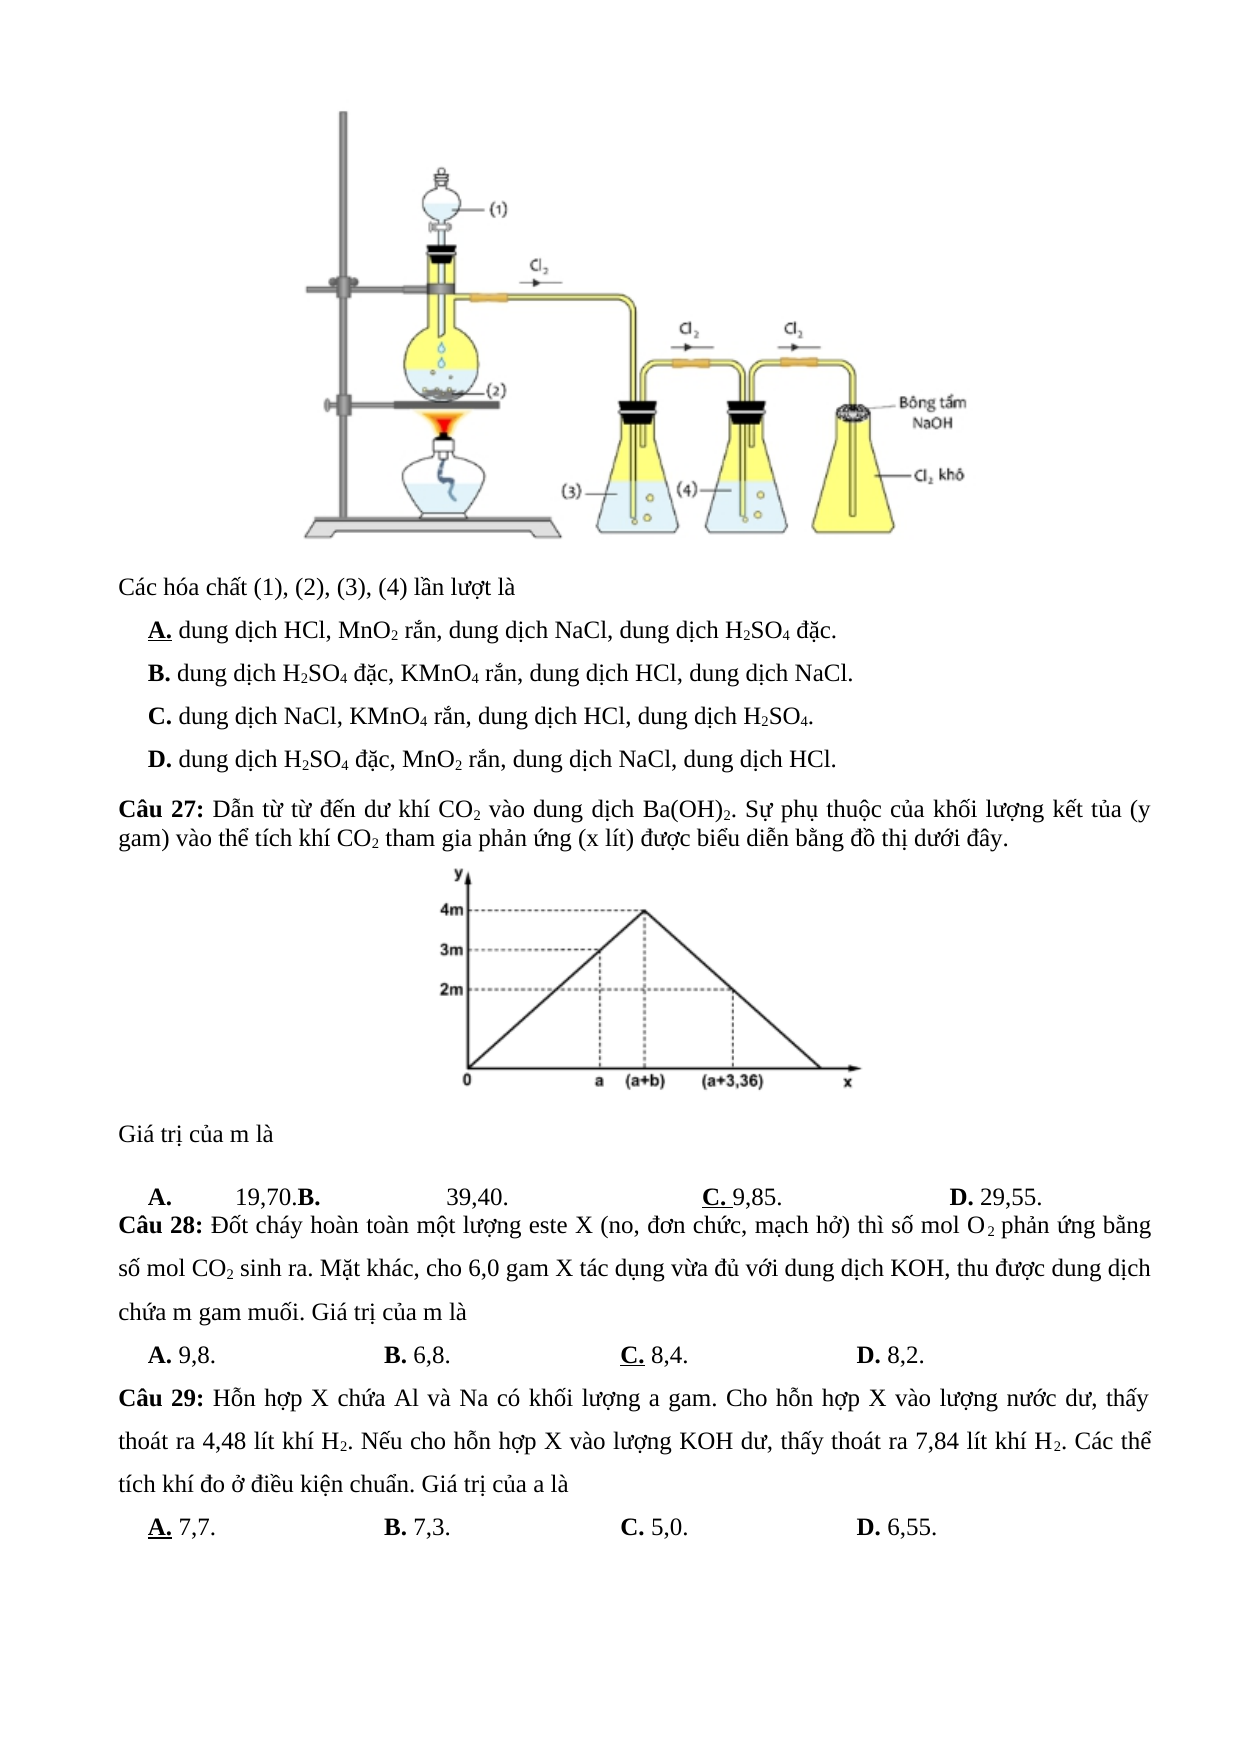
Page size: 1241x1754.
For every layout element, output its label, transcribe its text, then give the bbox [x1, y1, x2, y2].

text C. 9,85. [702, 1182, 874, 1210]
picture [427, 858, 875, 1112]
text A. 9,8. B. 6,8. C. 8,4. D. 8,2. [118, 1340, 1184, 1368]
text Câu 27: Dẫn từ từ đến dư khí CO2 vào dung dịch Ba(OH)2. Sự phụ thuộc của khối lượng kết tủa (y gam) vào thể tích khí CO2 tham gia phản ứng (x lít) được biểu diễn bằng đồ thị dưới đây. [118, 794, 1152, 852]
text A. 7,7. B. 7,3. C. 5,0. D. 6,55. [118, 1512, 1184, 1541]
picture [288, 88, 982, 558]
text A. dung dịch HCl, MnO2 rắn, dung dịch NaCl, dung dịch H2SO4 đặc. [118, 615, 1184, 644]
text C. dung dịch NaCl, KMnO4 rắn, dung dịch HCl, dung dịch H2SO4. [118, 701, 1184, 730]
text D. 29,55. [949, 1182, 1152, 1210]
text D. dung dịch H2SO4 đặc, MnO2 rắn, dung dịch NaCl, dung dịch HCl. [118, 744, 1184, 773]
text A. 19,70.B. 39,40. [148, 1182, 320, 1210]
text Câu 28: Đốt cháy hoàn toàn một lượng este X (no, đơn chức, mạch hở) thì số mol O2 phản ứng bằng số mol CO2 sinh ra. Mặt khác, cho 6,0 gam X tác dụng vừa đủ với dung dịch KOH, thu được dung dịch chứa m gam muối. Giá trị của m là [118, 1210, 1152, 1325]
text A. 19,70.B. 39,40. [425, 1182, 597, 1210]
text Giá trị của m là [118, 1119, 1152, 1147]
text B. dung dịch H2SO4 đặc, KMnO4 rắn, dung dịch HCl, dung dịch NaCl. [118, 658, 1184, 687]
text Các hóa chất (1), (2), (3), (4) lần lượt là [118, 572, 1152, 601]
text Câu 29: Hỗn hợp X chứa Al và Na có khối lượng a gam. Cho hỗn hợp X vào lượng nước dư, thấy thoát ra 4,48 lít khí H2. Nếu cho hỗn hợp X vào lượng KOH dư, thấy thoát ra 7,84 lít khí H2. Các thể tích khí đo ở điều kiện chuẩn. Giá trị của a là [118, 1383, 1152, 1498]
